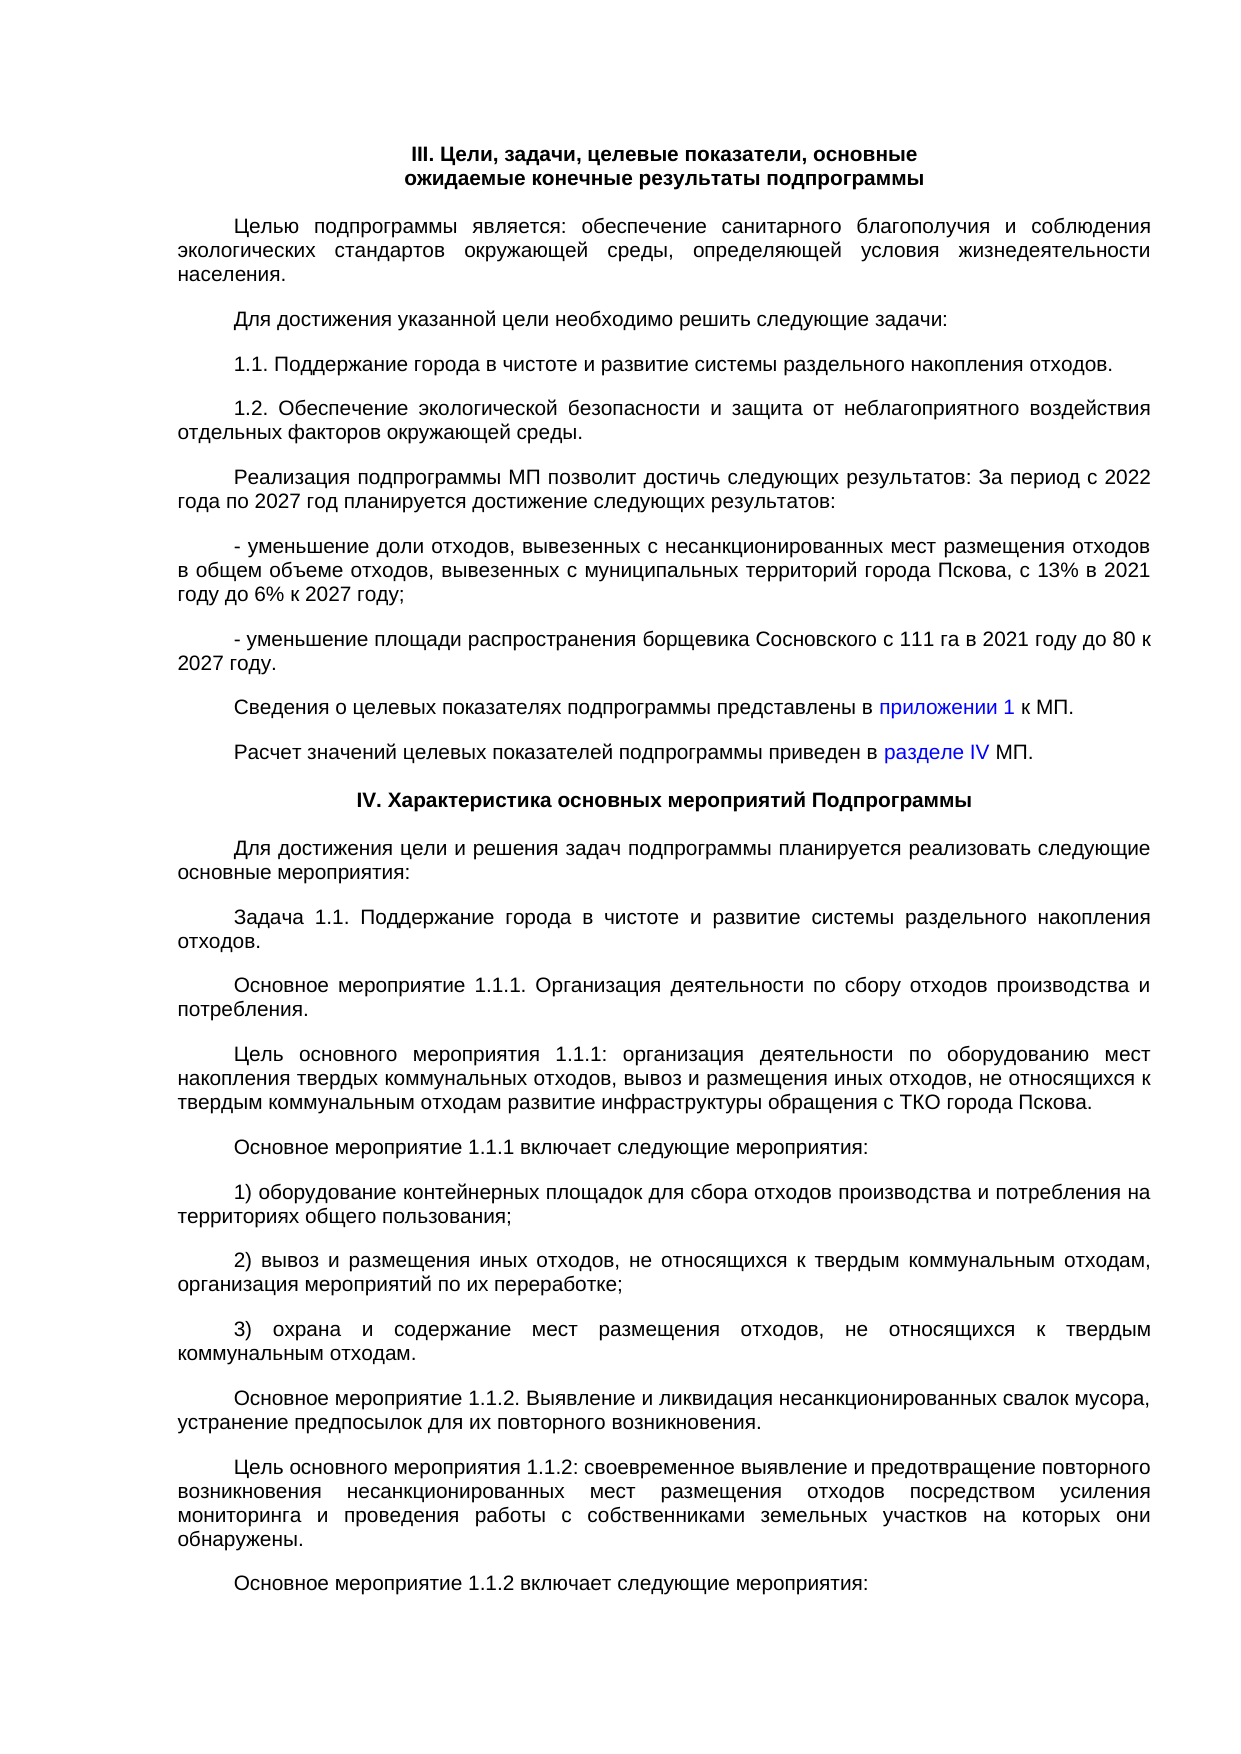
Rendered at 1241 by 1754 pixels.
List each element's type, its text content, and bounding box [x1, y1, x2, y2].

text Сведения о целевых показателях подпрограммы представлены в приложении 1 к МП. [177, 695, 1152, 719]
text Расчет значений целевых показателей подпрограммы приведен в разделе IV МП. [177, 740, 1152, 764]
text - уменьшение площади распространения борщевика Сосновского с 111 га в 2021 году до 80 к 2027 году. [177, 626, 1152, 674]
text Целью подпрограммы является: обеспечение санитарного благополучия и соблюдения экологических стандартов окружающей среды, определяющей условия жизнедеятельности населения. [177, 214, 1152, 286]
text Основное мероприятие 1.1.2 включает следующие мероприятия: [177, 1571, 1152, 1595]
text Цель основного мероприятия 1.1.1: организация деятельности по оборудованию мест накопления твердых коммунальных отходов, вывоз и размещения иных отходов, не относящихся к твердым коммунальным отходам развитие инфраструктуры обращения с ТКО города Пскова. [177, 1042, 1152, 1114]
text 1.2. Обеспечение экологической безопасности и защита от неблагоприятного воздействия отдельных факторов окружающей среды. [177, 396, 1152, 444]
text Реализация подпрограммы МП позволит достичь следующих результатов: За период с 2022 года по 2027 год планируется достижение следующих результатов: [177, 465, 1152, 513]
text Задача 1.1. Поддержание города в чистоте и развитие системы раздельного накопления отходов. [177, 904, 1152, 952]
text - уменьшение доли отходов, вывезенных с несанкционированных мест размещения отходов в общем объеме отходов, вывезенных с муниципальных территорий города Пскова, с 13% в 2021 году до 6% к 2027 году; [177, 534, 1152, 606]
text Для достижения цели и решения задач подпрограммы планируется реализовать следующие основные мероприятия: [177, 836, 1152, 884]
text Для достижения указанной цели необходимо решить следующие задачи: [177, 307, 1152, 331]
text Основное мероприятие 1.1.2. Выявление и ликвидация несанкционированных свалок мусора, устранение предпосылок для их повторного возникновения. [177, 1386, 1152, 1434]
text 1) оборудование контейнерных площадок для сбора отходов производства и потребления на территориях общего пользования; [177, 1179, 1152, 1227]
text 1.1. Поддержание города в чистоте и развитие системы раздельного накопления отходов. [177, 351, 1152, 375]
text Цель основного мероприятия 1.1.2: своевременное выявление и предотвращение повторного возникновения несанкционированных мест размещения отходов посредством усиления мониторинга и проведения работы с собственниками земельных участков на которых они обнаружены. [177, 1454, 1152, 1550]
title ожидаемые конечные результаты подпрограммы [177, 166, 1152, 190]
title IV. Характеристика основных мероприятий Подпрограммы [177, 788, 1152, 812]
text Основное мероприятие 1.1.1 включает следующие мероприятия: [177, 1135, 1152, 1159]
text Основное мероприятие 1.1.1. Организация деятельности по сбору отходов производства и потребления. [177, 973, 1152, 1021]
text 3) охрана и содержание мест размещения отходов, не относящихся к твердым коммунальным отходам. [177, 1317, 1152, 1365]
title III. Цели, задачи, целевые показатели, основные [177, 142, 1152, 166]
text 2) вывоз и размещения иных отходов, не относящихся к твердым коммунальным отходам, организация мероприятий по их переработке; [177, 1248, 1152, 1296]
